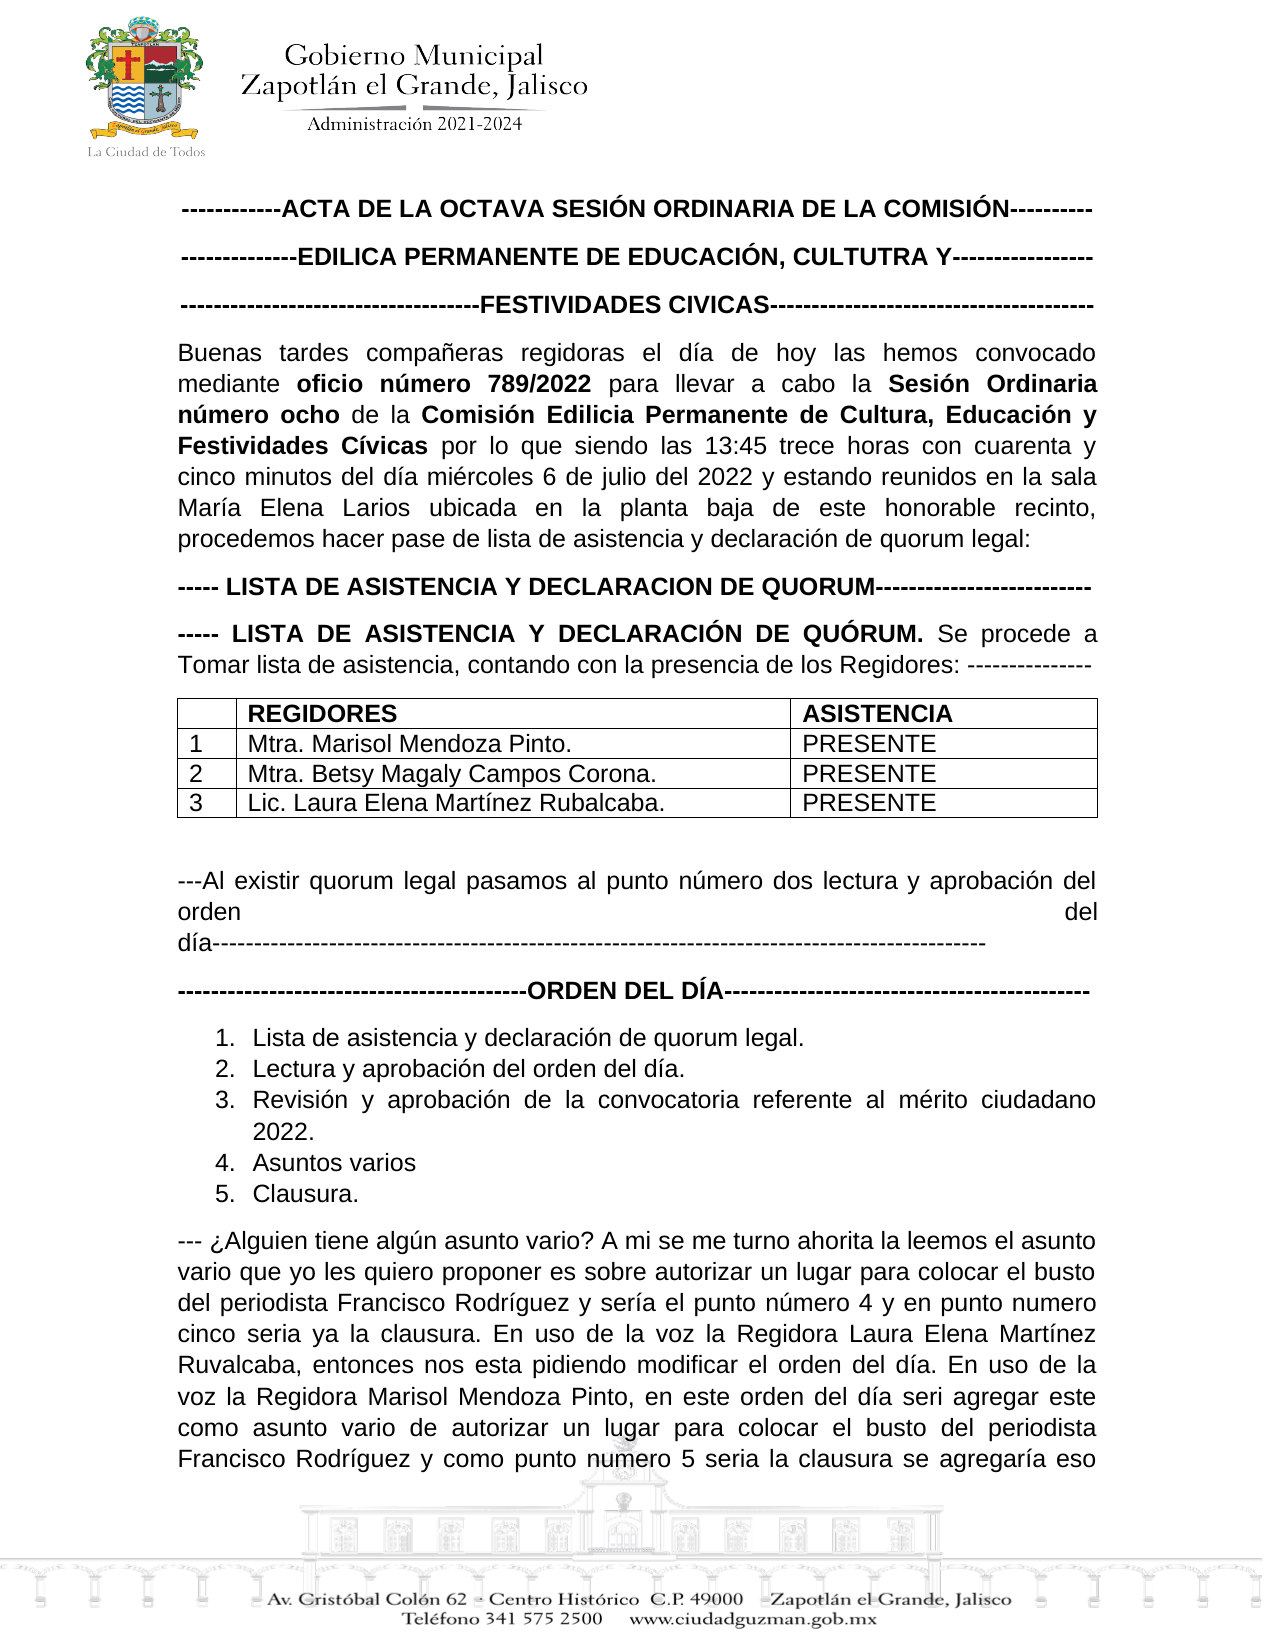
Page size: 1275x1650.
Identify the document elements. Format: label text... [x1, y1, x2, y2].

table_header [178, 699, 236, 728]
text ---Al existir quorum legal pasamos al punto número dos lectura y aprobación del orden del día--------------------------------------------------------------------------------------------- [177, 866, 1098, 957]
text ----- LISTA DE ASISTENCIA Y DECLARACIÓN DE QUÓRUM. Se procede a Tomar lista de asistencia, contando con la presencia de los Regidores: --------------- [177, 619, 1098, 679]
list Asuntos varios [215, 1148, 1098, 1176]
text --------------EDILICA PERMANENTE DE EDUCACIÓN, CULTUTRA Y----------------- [177, 242, 1098, 271]
table_cell Mtra. Betsy Magaly Campos Corona. [237, 759, 790, 787]
list Lectura y aprobación del orden del día. [215, 1054, 1098, 1083]
text ------------------------------------------ORDEN DEL DÍA-------------------------------------------- [177, 976, 1098, 1004]
table_cell 2 [178, 759, 236, 787]
text Buenas tardes compañeras regidoras el día de hoy las hemos convocado mediante oficio número 789/2022 para llevar a cabo la Sesión Ordinaria número ocho de la Comisión Edilicia Permanente de Cultura, Educación y Festividades Cívicas por lo que siendo las 13:45 trece horas con cuarenta y cinco minutos del día miércoles 6 de julio del 2022 y estando reunidos en la sala María Elena Larios ubicada en la planta baja de este honorable recinto, procedemos hacer pase de lista de asistencia y declaración de quorum legal: [177, 338, 1098, 553]
table_header REGIDORES [237, 699, 790, 728]
picture [7, 11, 1275, 162]
list Clausura. [215, 1179, 1098, 1207]
list Revisión y aprobación de la convocatoria referente al mérito ciudadano 2022. [215, 1086, 1098, 1145]
table_cell PRESENTE [791, 729, 1097, 758]
list Lista de asistencia y declaración de quorum legal. [215, 1023, 1098, 1052]
text ------------ACTA DE LA OCTAVA SESIÓN ORDINARIA DE LA COMISIÓN---------- [177, 194, 1098, 223]
table_cell PRESENTE [791, 789, 1097, 817]
table_cell PRESENTE [791, 759, 1097, 787]
text ----- LISTA DE ASISTENCIA Y DECLARACION DE QUORUM-------------------------- [177, 572, 1098, 600]
table_cell 1 [178, 729, 236, 758]
picture [0, 1419, 1275, 1643]
table_header ASISTENCIA [791, 699, 1097, 728]
table_cell Lic. Laura Elena Martínez Rubalcaba. [237, 789, 790, 817]
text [177, 1226, 1098, 1472]
table_cell Mtra. Marisol Mendoza Pinto. [237, 729, 790, 758]
table_cell 3 [178, 789, 236, 817]
text ------------------------------------FESTIVIDADES CIVICAS--------------------------------------- [177, 290, 1098, 319]
